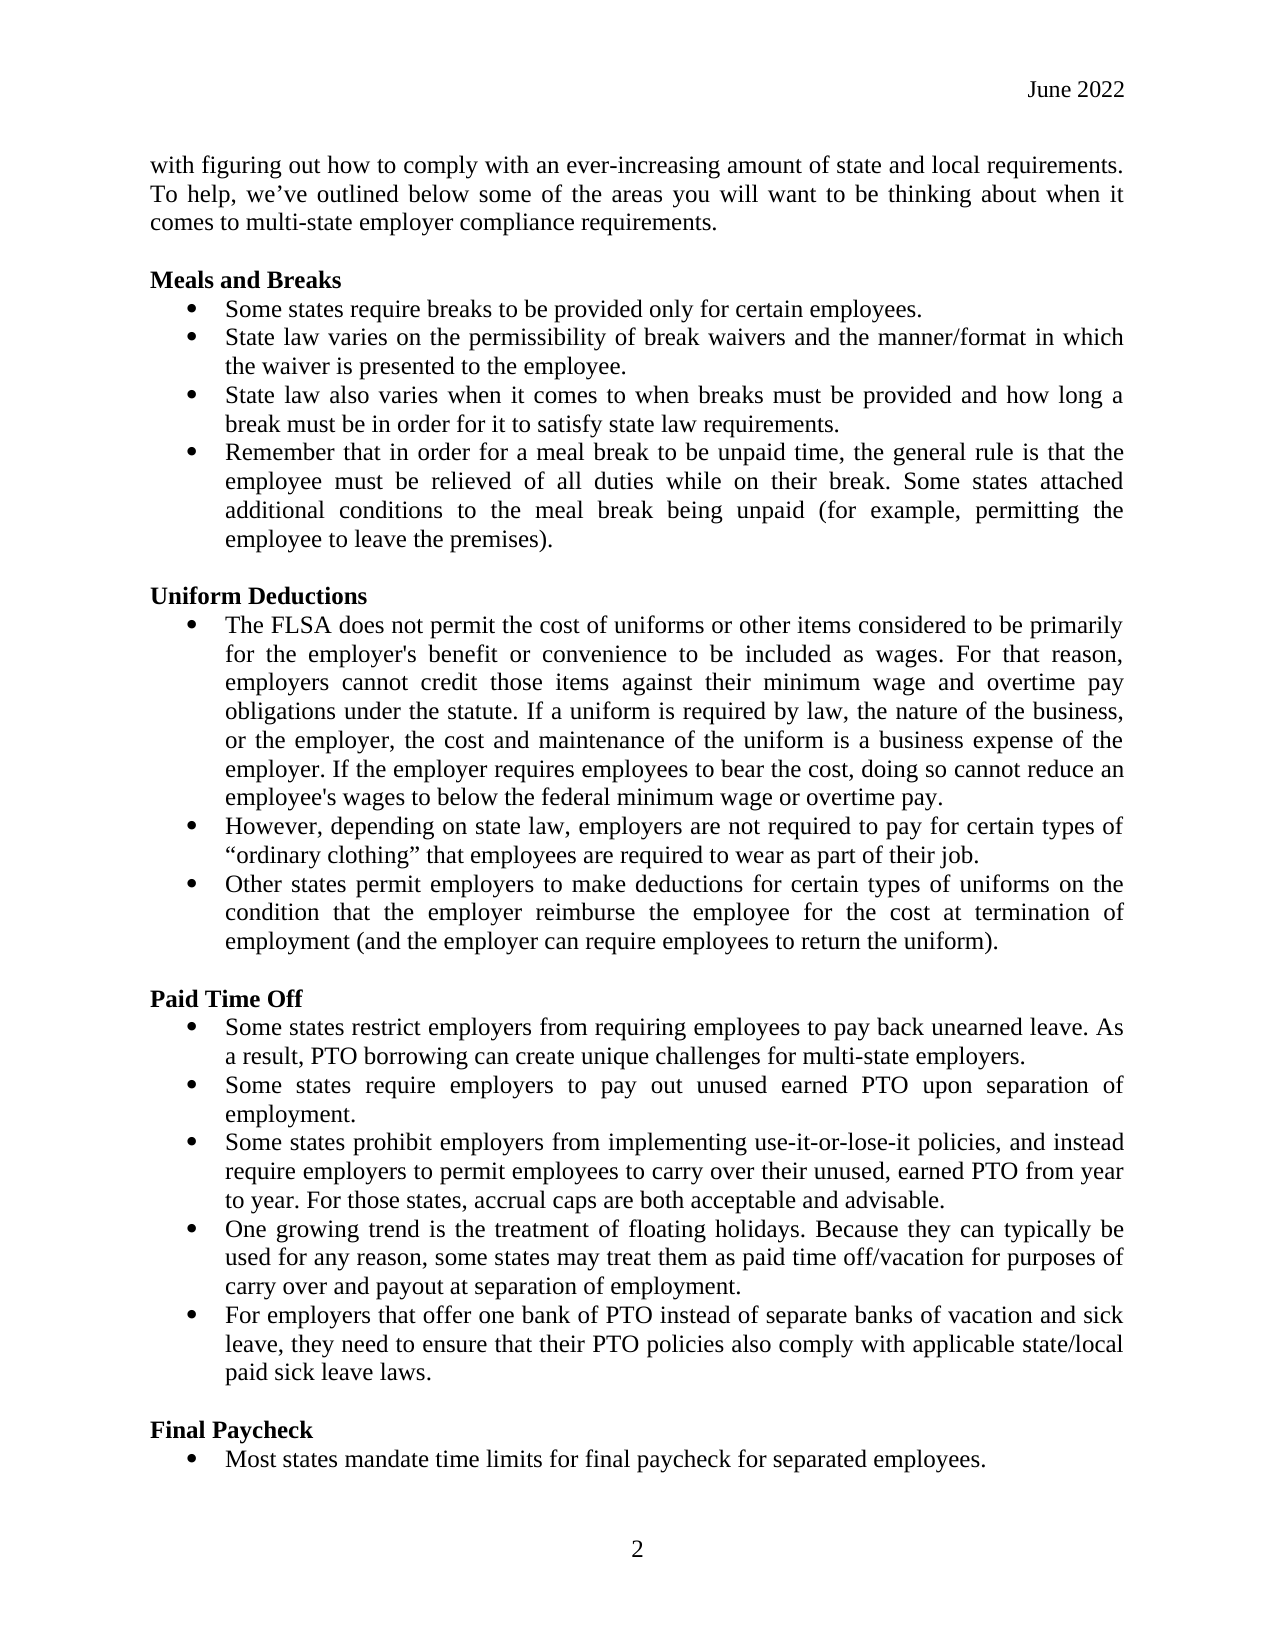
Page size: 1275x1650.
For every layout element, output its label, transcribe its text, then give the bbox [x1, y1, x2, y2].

list Remember that in order for a meal break to be unpaid time, the general rule is that the employee must be relieved of all duties while on their break. Some states attached additional conditions to the meal break being unpaid (for example, permitting the employee to leave the premises). [187, 437, 1125, 552]
list Some states require employers to pay out unused earned PTO upon separation of employment. [187, 1070, 1125, 1127]
list State law also varies when it comes to when breaks must be provided and how long a break must be in order for it to satisfy state law requirements. [187, 380, 1125, 437]
list Most states mandate time limits for final paycheck for separated employees. [187, 1444, 1125, 1472]
text Paid Time Off [150, 984, 1125, 1012]
list State law varies on the permissibility of break waivers and the manner/format in which the waiver is presented to the employee. [187, 322, 1125, 380]
list One growing trend is the treatment of floating holidays. Because they can typically be used for any reason, some states may treat them as paid time off/vacation for purposes of carry over and payout at separation of employment. [187, 1214, 1125, 1300]
list For employers that offer one bank of PTO instead of separate banks of vacation and sick leave, they need to ensure that their PTO policies also comply with applicable state/local paid sick leave laws. [187, 1300, 1125, 1386]
list Some states prohibit employers from implementing use-it-or-lose-it policies, and instead require employers to permit employees to carry over their unused, earned PTO from year to year. For those states, accrual caps are both acceptable and advisable. [187, 1127, 1125, 1214]
list Other states permit employers to make deductions for certain types of uniforms on the condition that the employer reimburse the employee for the cost at termination of employment (and the employer can require employees to return the uniform). [187, 869, 1125, 955]
text Uniform Deductions [150, 581, 1125, 610]
text Final Paycheck [150, 1415, 1125, 1444]
list The FLSA does not permit the cost of uniforms or other items considered to be primarily for the employer's benefit or convenience to be included as wages. For that reason, employers cannot credit those items against their minimum wage and overtime pay obligations under the statute. If a uniform is required by law, the nature of the business, or the employer, the cost and maintenance of the uniform is a business expense of the employer. If the employer requires employees to bear the cost, doing so cannot reduce an employee's wages to below the federal minimum wage or overtime pay. [187, 610, 1125, 811]
list Some states restrict employers from requiring employees to pay back unearned leave. As a result, PTO borrowing can create unique challenges for multi-state employers. [187, 1012, 1125, 1070]
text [150, 150, 1125, 236]
text Meals and Breaks [150, 265, 1125, 294]
list However, depending on state law, employers are not required to pay for certain types of “ordinary clothing” that employees are required to wear as part of their job. [187, 811, 1125, 869]
list Some states require breaks to be provided only for certain employees. [187, 294, 1125, 322]
